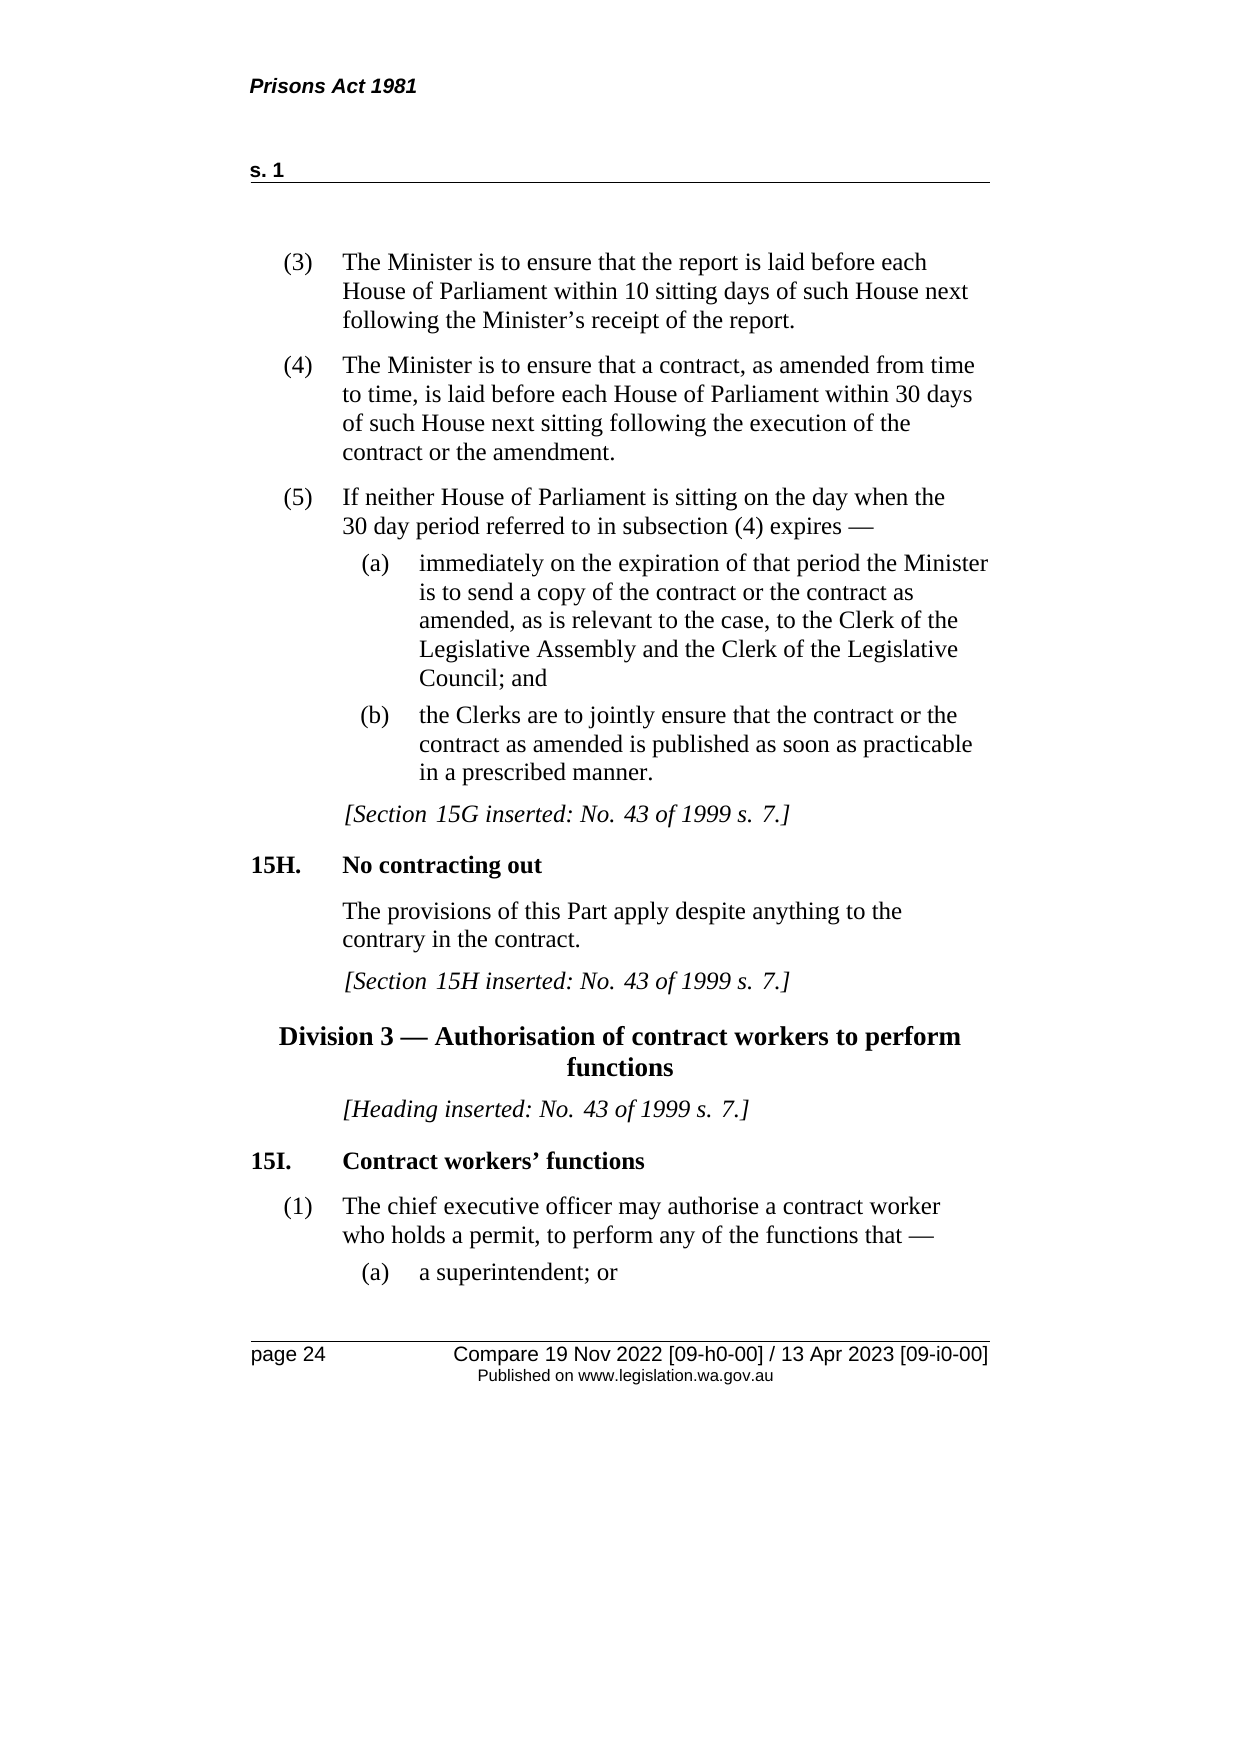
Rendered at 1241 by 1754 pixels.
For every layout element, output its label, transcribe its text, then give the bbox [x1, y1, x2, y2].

text (b) the Clerks are to jointly ensure that the contract or the contract as amended is published as soon as practicable in a prescribed manner. [251, 700, 990, 786]
subtitle [Heading inserted: No. 43 of 1999 s. 7.] [251, 1094, 990, 1123]
subtitle Division 3 — Authorisation of contract workers to perform functions [251, 1019, 990, 1082]
text The provisions of this Part apply despite anything to the contrary in the contract. [251, 896, 990, 953]
text [Section 15H inserted: No. 43 of 1999 s. 7.] [251, 966, 990, 994]
text (3) The Minister is to ensure that the report is laid before each House of Parliament within 10 sitting days of such House next following the Minister’s receipt of the report. [251, 247, 990, 334]
text (a) a superintendent; or [251, 1257, 990, 1286]
subtitle 15H. No contracting out [251, 850, 990, 879]
text (a) immediately on the expiration of that period the Minister is to send a copy of the contract or the contract as amended, as is relevant to the case, to the Clerk of the Legislative Assembly and the Clerk of the Legislative Council; and [251, 548, 990, 692]
text (1) The chief executive officer may authorise a contract worker who holds a permit, to perform any of the functions that — [251, 1191, 990, 1249]
subtitle 15I. Contract workers’ functions [251, 1146, 990, 1175]
text (4) The Minister is to ensure that a contract, as amended from time to time, is laid before each House of Parliament within 30 days of such House next sitting following the execution of the contract or the amendment. [251, 350, 990, 465]
text (5) If neither House of Parliament is sitting on the day when the 30 day period referred to in subsection (4) expires — [251, 482, 990, 539]
text [Section 15G inserted: No. 43 of 1999 s. 7.] [251, 799, 990, 827]
